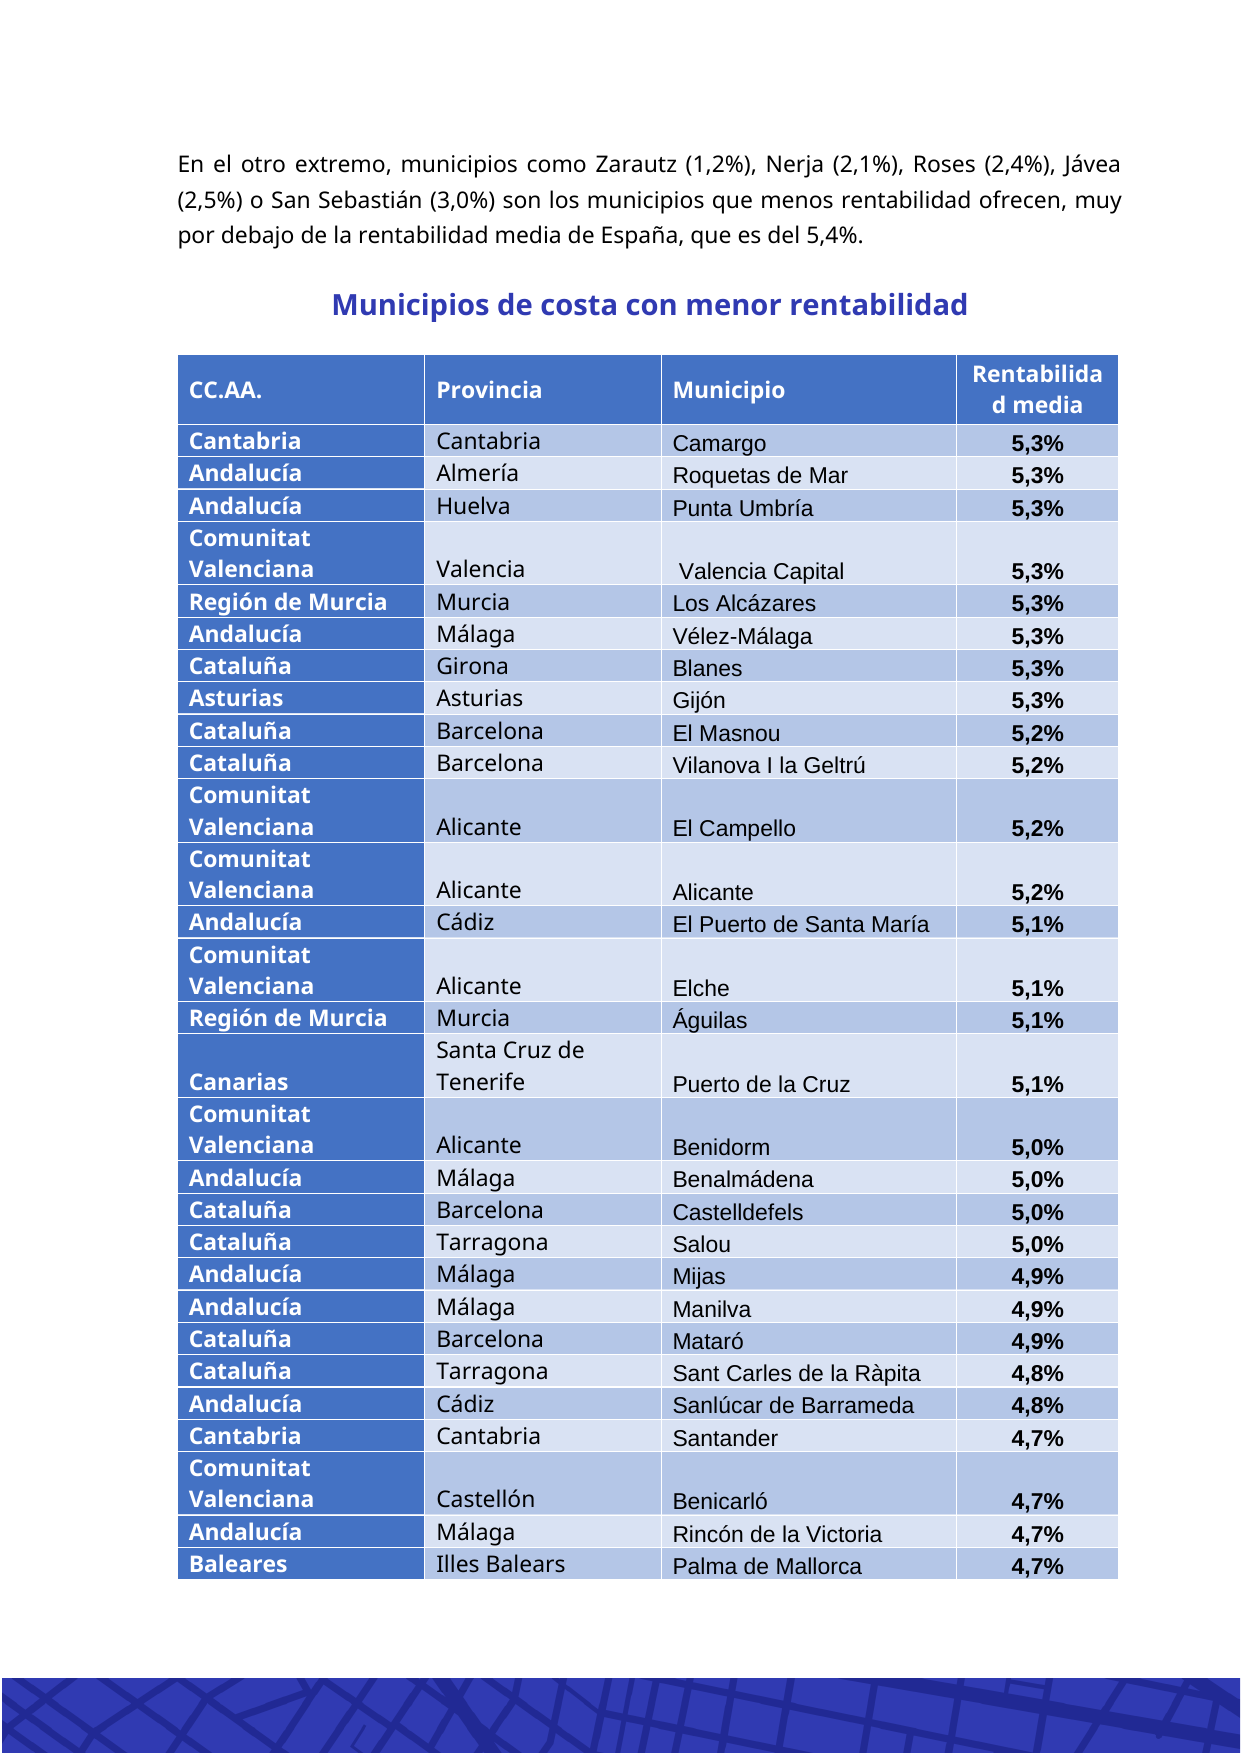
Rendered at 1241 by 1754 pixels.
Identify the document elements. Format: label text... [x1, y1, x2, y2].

table_cell 4,7% [957, 1420, 1118, 1451]
table_cell Andalucía [178, 1258, 424, 1289]
table_cell Benidorm [662, 1098, 956, 1160]
table_cell Roquetas de Mar [662, 457, 956, 488]
table_header Rentabilidad media [957, 355, 1118, 424]
table_cell Manilva [662, 1291, 956, 1322]
table_cell Málaga [425, 1516, 661, 1547]
table_cell Cataluña [178, 1323, 424, 1354]
table_cell 5,3% [957, 618, 1118, 649]
table_cell Andalucía [178, 457, 424, 488]
table_cell Canarias [178, 1034, 424, 1097]
table_cell Málaga [425, 618, 661, 649]
table_cell Región de Murcia [178, 585, 424, 617]
table_cell 5,2% [957, 747, 1118, 778]
table_cell 5,3% [957, 425, 1118, 456]
table_cell Comunitat Valenciana [178, 939, 424, 1001]
table_cell Comunitat Valenciana [178, 779, 424, 842]
table_cell Illes Balears [425, 1548, 661, 1579]
table_cell Barcelona [425, 715, 661, 746]
table_cell Cádiz [425, 906, 661, 937]
table_cell Cataluña [178, 715, 424, 746]
table_cell Comunitat Valenciana [178, 1098, 424, 1160]
table_cell Punta Umbría [662, 490, 956, 521]
table_cell Mijas [662, 1258, 956, 1289]
table_cell Andalucía [178, 1161, 424, 1193]
table_cell Málaga [425, 1258, 661, 1289]
table_cell Cantabria [178, 425, 424, 456]
table_cell Asturias [425, 682, 661, 713]
table_cell Cantabria [425, 425, 661, 456]
table_cell Cataluña [178, 1226, 424, 1257]
table_cell Málaga [425, 1161, 661, 1193]
table_cell Valencia Capital [662, 522, 956, 584]
table_cell Andalucía [178, 1388, 424, 1419]
table_cell Alicante [425, 843, 661, 905]
table_cell Tarragona [425, 1355, 661, 1386]
table_cell El Campello [662, 779, 956, 842]
table_cell Barcelona [425, 1194, 661, 1225]
table_cell 5,0% [957, 1161, 1118, 1193]
table_cell Andalucía [178, 490, 424, 521]
table_cell 5,3% [957, 522, 1118, 584]
table_cell Cantabria [178, 1420, 424, 1451]
table_cell 5,3% [957, 682, 1118, 713]
table_cell El Puerto de Santa María [662, 906, 956, 937]
table_cell El Masnou [662, 715, 956, 746]
table_cell Andalucía [178, 906, 424, 937]
table_cell Vilanova I la Geltrú [662, 747, 956, 778]
table_cell Gijón [662, 682, 956, 713]
table_cell 4,8% [957, 1388, 1118, 1419]
table_cell 5,3% [957, 490, 1118, 521]
table_cell 4,9% [957, 1291, 1118, 1322]
table_cell Andalucía [178, 1516, 424, 1547]
table_cell Sanlúcar de Barrameda [662, 1388, 956, 1419]
table_cell Asturias [178, 682, 424, 713]
table_cell 5,2% [957, 715, 1118, 746]
picture [2, 1678, 1241, 1753]
table_cell 4,8% [957, 1355, 1118, 1386]
table_cell Salou [662, 1226, 956, 1257]
table_cell Girona [425, 650, 661, 681]
table_cell Cataluña [178, 1194, 424, 1225]
table_cell 5,2% [957, 843, 1118, 905]
table_cell Elche [662, 939, 956, 1001]
table_header Provincia [425, 355, 661, 424]
table_cell 5,2% [957, 779, 1118, 842]
table_cell Castelldefels [662, 1194, 956, 1225]
table_cell Águilas [662, 1002, 956, 1033]
table_cell Blanes [662, 650, 956, 681]
table_cell Puerto de la Cruz [662, 1034, 956, 1097]
table_cell Santander [662, 1420, 956, 1451]
table_cell Alicante [662, 843, 956, 905]
table_cell Santa Cruz de Tenerife [425, 1034, 661, 1097]
table_cell 5,3% [957, 650, 1118, 681]
table_cell Comunitat Valenciana [178, 843, 424, 905]
table_cell 5,1% [957, 1034, 1118, 1097]
table_cell Comunitat Valenciana [178, 522, 424, 584]
table_cell 5,3% [957, 457, 1118, 488]
text En el otro extremo, municipios como Zarautz (1,2%), Nerja (2,1%), Roses (2,4%), Jávea (2,5%) o San Sebastián (3,0%) son los municipios que menos rentabilidad ofrecen, muy por debajo de la rentabilidad media de España, que es del 5,4%. [177, 148, 1123, 251]
text Municipios de costa con menor rentabilidad [177, 284, 1123, 324]
table_cell Alicante [425, 779, 661, 842]
table_cell Castellón [425, 1452, 661, 1514]
table_header CC.AA. [178, 355, 424, 424]
table_cell 4,7% [957, 1548, 1118, 1579]
table_cell Murcia [425, 1002, 661, 1033]
table_cell Alicante [425, 1098, 661, 1160]
table_cell Cataluña [178, 1355, 424, 1386]
table_cell Benicarló [662, 1452, 956, 1514]
table_cell Huelva [425, 490, 661, 521]
table_cell Benalmádena [662, 1161, 956, 1193]
table_cell 5,3% [957, 585, 1118, 617]
table_cell Cataluña [178, 747, 424, 778]
table_cell Palma de Mallorca [662, 1548, 956, 1579]
table_cell Sant Carles de la Ràpita [662, 1355, 956, 1386]
table_cell 4,7% [957, 1452, 1118, 1514]
table_cell Cantabria [425, 1420, 661, 1451]
table_cell Valencia [425, 522, 661, 584]
table_cell 4,9% [957, 1323, 1118, 1354]
table_cell 5,0% [957, 1098, 1118, 1160]
table_header Municipio [662, 355, 956, 424]
table_cell Comunitat Valenciana [178, 1452, 424, 1514]
table_cell 5,1% [957, 1002, 1118, 1033]
table_cell 4,9% [957, 1258, 1118, 1289]
table_cell Vélez-Málaga [662, 618, 956, 649]
table_cell 5,1% [957, 939, 1118, 1001]
table_cell 5,0% [957, 1194, 1118, 1225]
table_cell Cataluña [178, 650, 424, 681]
table_cell Región de Murcia [178, 1002, 424, 1033]
table_cell Baleares [178, 1548, 424, 1579]
table_cell Andalucía [178, 618, 424, 649]
table_cell Los Alcázares [662, 585, 956, 617]
table_cell Tarragona [425, 1226, 661, 1257]
table_cell Cádiz [425, 1388, 661, 1419]
table_cell Alicante [425, 939, 661, 1001]
table_cell 5,0% [957, 1226, 1118, 1257]
table_cell Camargo [662, 425, 956, 456]
table_cell Barcelona [425, 1323, 661, 1354]
table_cell Mataró [662, 1323, 956, 1354]
table_cell Málaga [425, 1291, 661, 1322]
table_cell Andalucía [178, 1291, 424, 1322]
table_cell Almería [425, 457, 661, 488]
table_cell Murcia [425, 585, 661, 617]
table_cell 5,1% [957, 906, 1118, 937]
table_cell Rincón de la Victoria [662, 1516, 956, 1547]
table_cell 4,7% [957, 1516, 1118, 1547]
table_cell Barcelona [425, 747, 661, 778]
